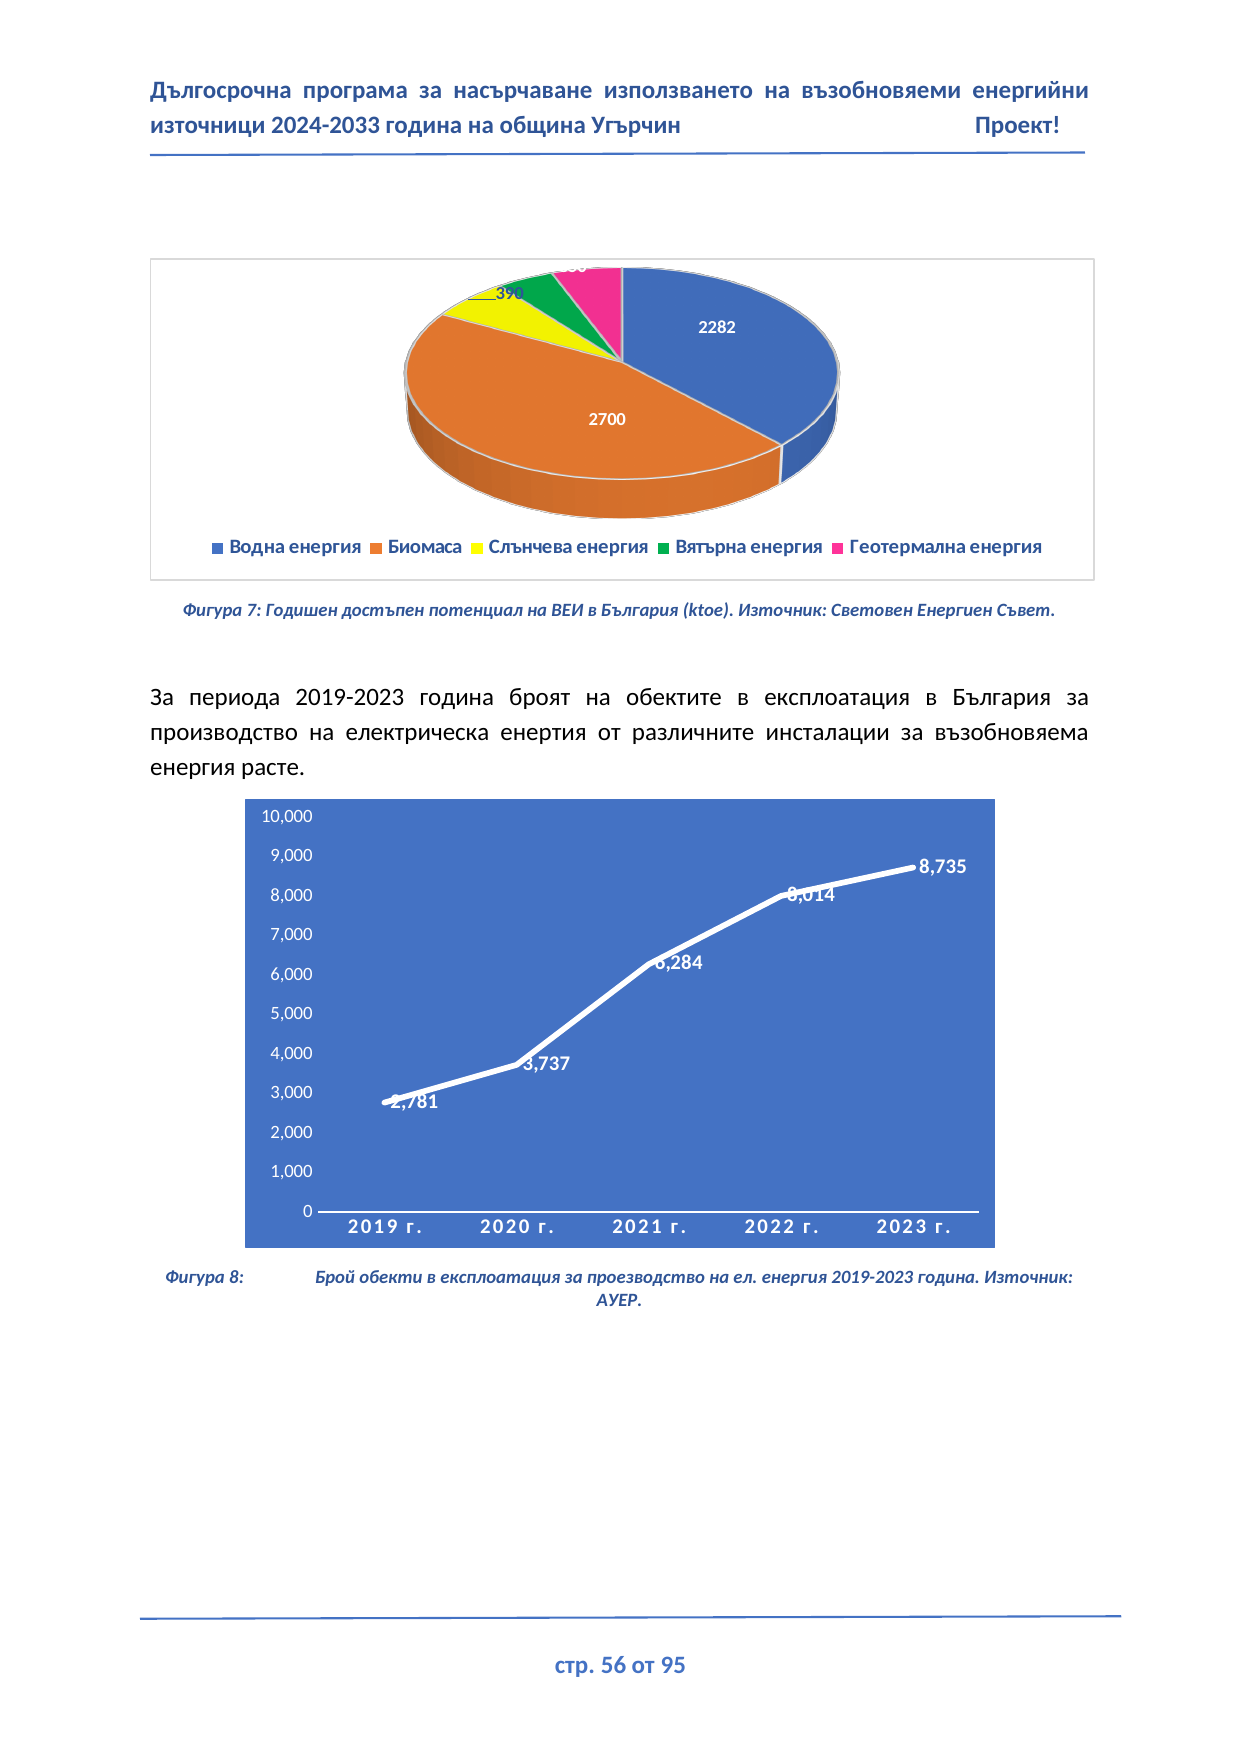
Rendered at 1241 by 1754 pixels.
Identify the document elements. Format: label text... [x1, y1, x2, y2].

text Фигура 8: Брой обекти в експлоатация за проезводство на ел. енергия 2019-2023 година. Източник: АУЕР. [150, 1265, 1090, 1311]
text За периода 2019-2023 година броят на обектите в експлоатация в България за производство на електрическа енертия от различните инсталации за възобновяема енергия расте. [150, 681, 1090, 781]
text Фигура 7: Годишен достъпен потенциал на ВЕИ в България (ktoe). Източник: Световен Енергиен Съвет. [150, 598, 1090, 621]
